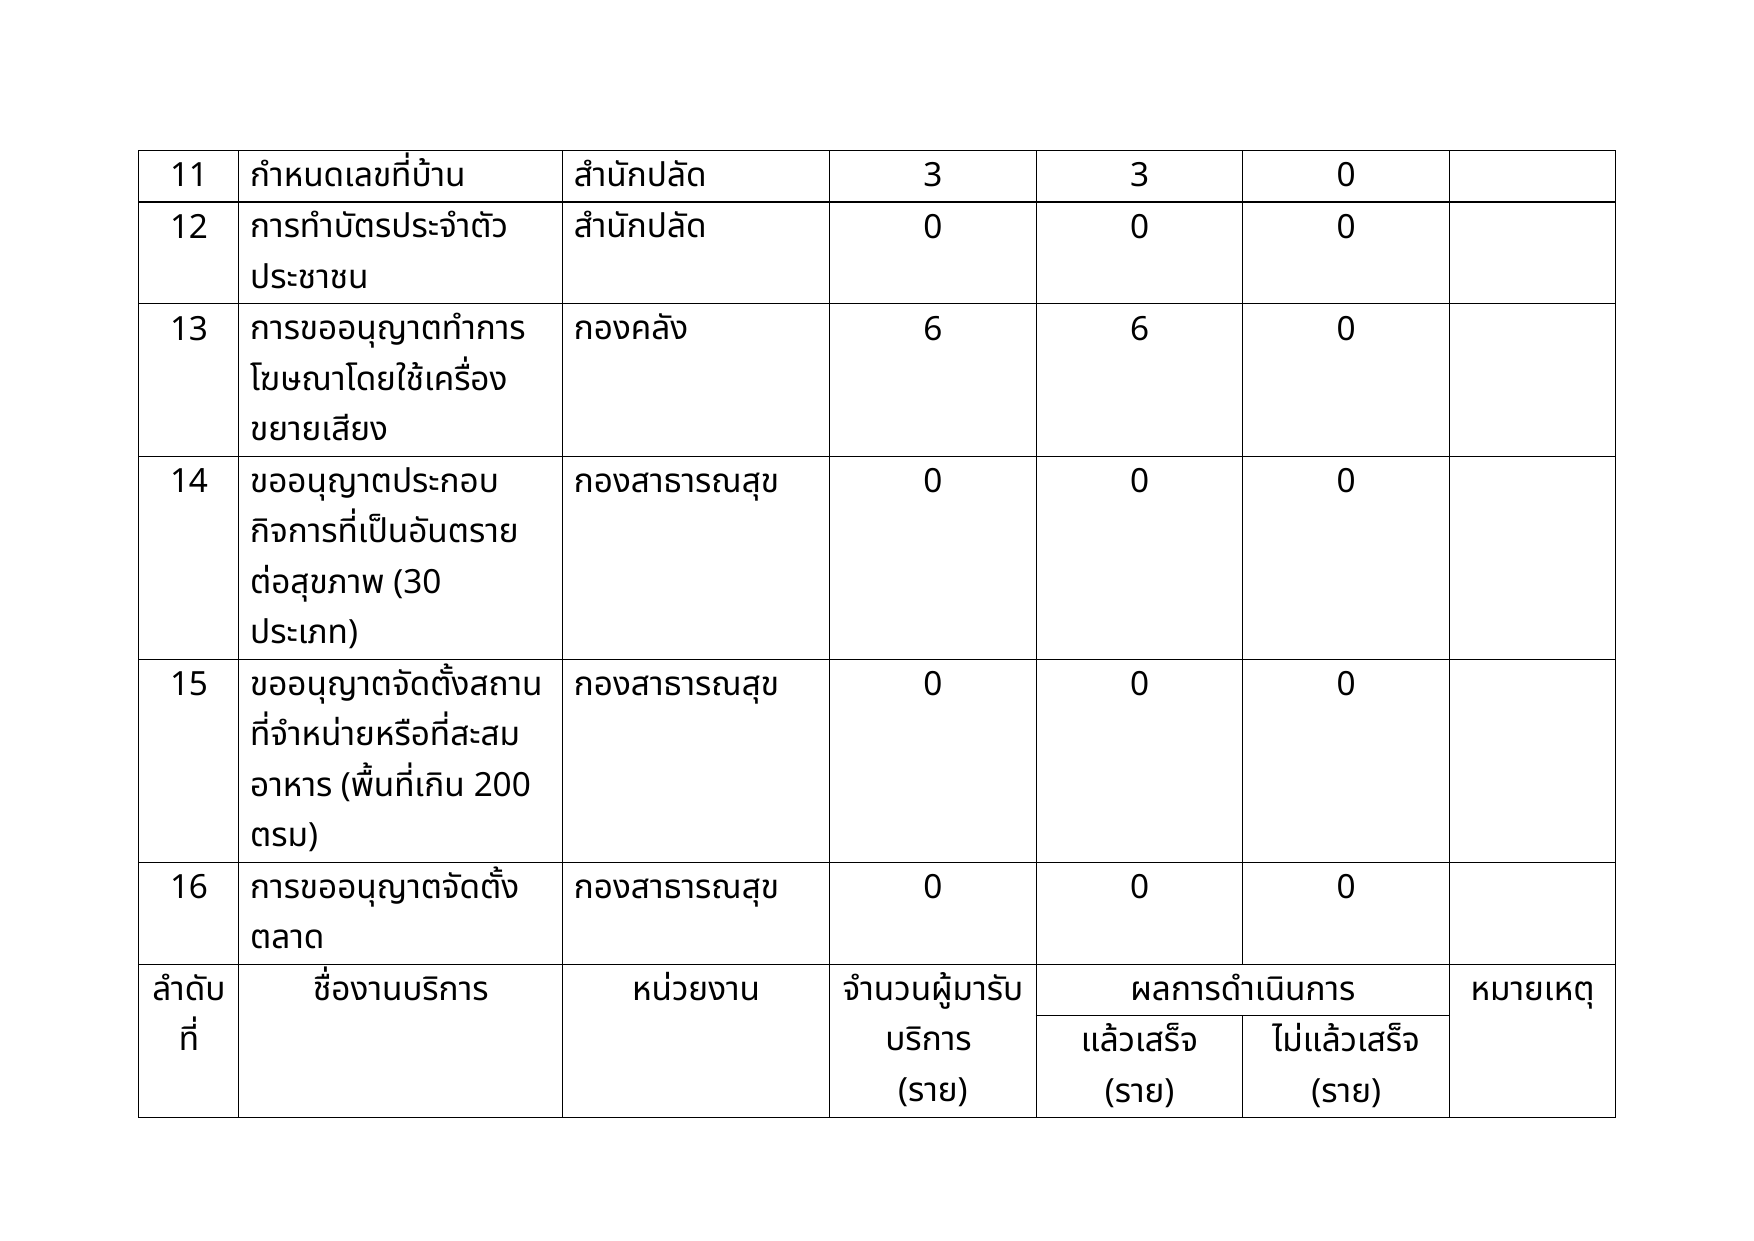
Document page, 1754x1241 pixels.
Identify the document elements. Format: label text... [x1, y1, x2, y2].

table_cell กองสาธารณสุข [563, 863, 829, 964]
table_cell กองคลัง [563, 304, 829, 456]
table_cell 12 [139, 203, 238, 303]
table_cell ชื่องานบริการ [239, 965, 562, 1117]
table_cell [1450, 203, 1615, 303]
table_cell หมายเหตุ [1450, 965, 1615, 1117]
table_cell 0 [1243, 660, 1449, 862]
table_cell [1450, 151, 1615, 201]
table_cell 0 [830, 660, 1036, 862]
table_cell ขออนุญาตประกอบกิจการที่เป็นอันตรายต่อสุขภาพ (30 ประเภท) [239, 457, 562, 659]
table_cell 0 [830, 203, 1036, 303]
table_cell 0 [1243, 863, 1449, 964]
table_cell 3 [1037, 151, 1242, 201]
table_cell กองสาธารณสุข [563, 660, 829, 862]
table_cell หน่วยงาน [563, 965, 829, 1117]
table_cell 6 [830, 304, 1036, 456]
table_cell การขออนุญาตทำการโฆษณาโดยใช้เครื่องขยายเสียง [239, 304, 562, 456]
table_cell ไม่แล้วเสร็จ (ราย) [1243, 1016, 1449, 1117]
table_cell [1450, 863, 1615, 964]
table_cell การทำบัตรประจำตัวประชาชน [239, 203, 562, 303]
table_cell ขออนุญาตจัดตั้งสถานที่จำหน่ายหรือที่สะสมอาหาร (พื้นที่เกิน 200 ตรม) [239, 660, 562, 862]
table_cell [1450, 660, 1615, 862]
table_cell สำนักปลัด [563, 203, 829, 303]
table_cell ลำดับที่ [139, 965, 238, 1117]
table_cell กำหนดเลขที่บ้าน [239, 151, 562, 201]
table_cell ผลการดำเนินการ [1037, 965, 1449, 1015]
table_cell แล้วเสร็จ (ราย) [1037, 1016, 1242, 1117]
table_cell 0 [1037, 863, 1242, 964]
table_cell 0 [1243, 203, 1449, 303]
table_cell [1450, 304, 1615, 456]
table_cell 16 [139, 863, 238, 964]
table_cell 0 [830, 457, 1036, 659]
table_cell 0 [1037, 203, 1242, 303]
table_cell 0 [830, 863, 1036, 964]
table_cell กองสาธารณสุข [563, 457, 829, 659]
table_cell จำนวนผู้มารับบริการ (ราย) [830, 965, 1036, 1117]
table_cell 6 [1037, 304, 1242, 456]
table_cell การขออนุญาตจัดตั้งตลาด [239, 863, 562, 964]
table_cell 15 [139, 660, 238, 862]
table_cell 0 [1243, 457, 1449, 659]
table_cell 11 [139, 151, 238, 201]
table_cell 0 [1037, 660, 1242, 862]
table_cell 14 [139, 457, 238, 659]
table_cell 0 [1243, 151, 1449, 201]
table_cell [1450, 457, 1615, 659]
table_cell สำนักปลัด [563, 151, 829, 201]
table_cell 0 [1037, 457, 1242, 659]
table_cell 3 [830, 151, 1036, 201]
table_cell 0 [1243, 304, 1449, 456]
table_cell 13 [139, 304, 238, 456]
